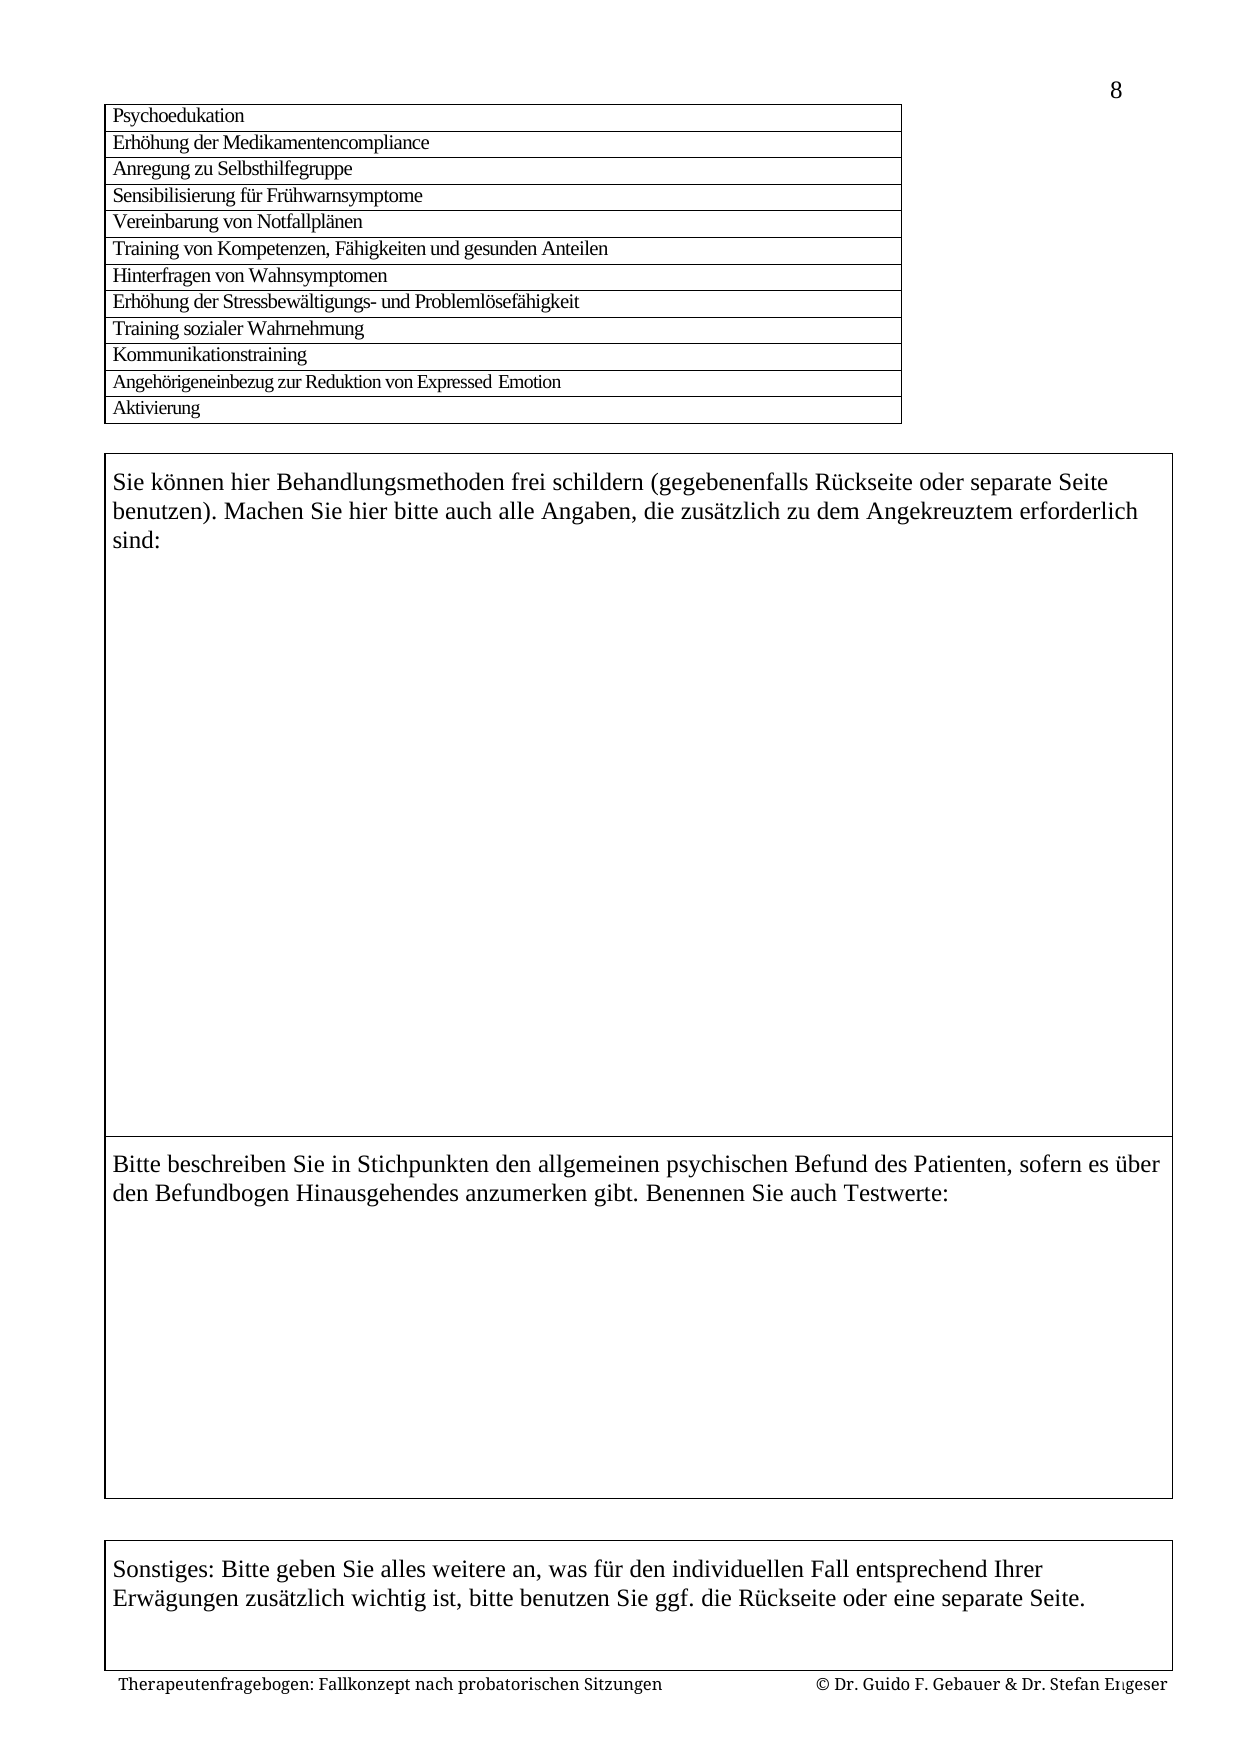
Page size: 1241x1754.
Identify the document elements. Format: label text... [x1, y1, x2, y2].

table_cell Training von Kompetenzen, Fähigkeiten und gesunden Anteilen [106, 238, 901, 263]
table_cell Anregung zu Selbsthilfegruppe [106, 158, 901, 184]
table_cell Erhöhung der Stressbewältigungs- und Problemlösefähigkeit [106, 291, 901, 317]
table_cell Training sozialer Wahrnehmung [106, 318, 901, 343]
table_cell Vereinbarung von Notfallplänen [106, 211, 901, 237]
table_cell Erhöhung der Medikamentencompliance [106, 132, 901, 157]
table_cell Sensibilisierung für Frühwarnsymptome [106, 185, 901, 210]
table_cell Psychoedukation [106, 105, 901, 131]
table_cell Angehörigeneinbezug zur Reduktion von Expressed Emotion ‎ [106, 371, 901, 396]
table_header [106, 1541, 1172, 1670]
table_header Sie können hier Behandlungsmethoden frei schildern (gegebenenfalls Rückseite oder separate Seite benutzen). Machen Sie hier bitte auch alle Angaben, die zusätzlich zu dem Angekreuztem erforderlich sind: [106, 454, 1172, 1136]
table_cell Kommunikationstraining [106, 344, 901, 370]
table_cell Aktivierung [106, 397, 901, 423]
table_cell Hinterfragen von Wahnsymptomen [106, 265, 901, 290]
table_cell Bitte beschreiben Sie in Stichpunkten den allgemeinen psychischen Befund des Patienten, sofern es über den Befundbogen Hinausgehendes anzumerken gibt. Benennen Sie auch Testwerte: [106, 1137, 1172, 1498]
